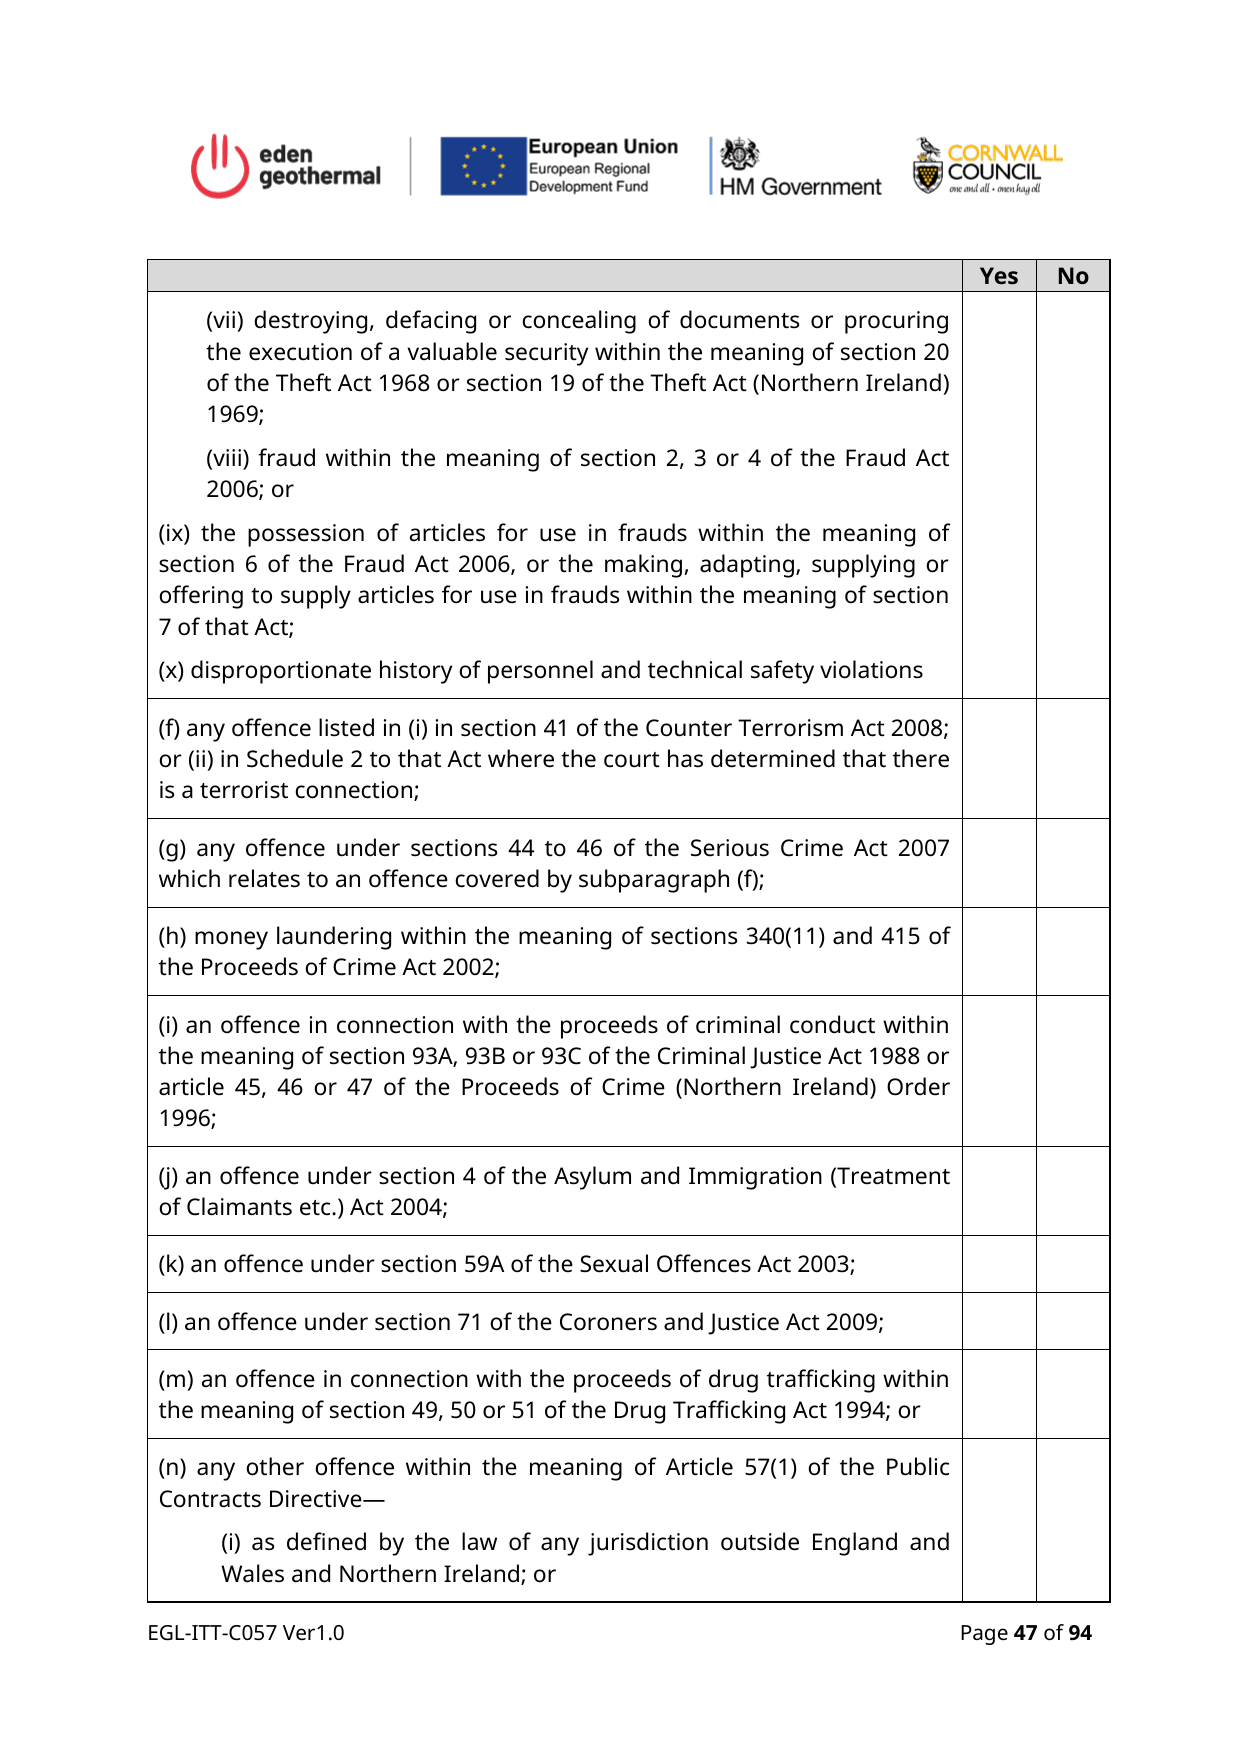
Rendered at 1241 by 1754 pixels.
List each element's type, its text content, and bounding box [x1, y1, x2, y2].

table_cell [963, 996, 1036, 1146]
picture [161, 107, 1093, 225]
table_cell [1037, 1439, 1109, 1601]
table_cell [1037, 1236, 1109, 1292]
table_cell (h) money laundering within the meaning of sections 340(11) and 415 of the Proceeds of Crime Act 2002; [148, 908, 962, 995]
table_cell [1037, 1350, 1109, 1438]
table_cell [963, 1350, 1036, 1438]
table_cell (k) an offence under section 59A of the Sexual Offences Act 2003; [148, 1236, 962, 1292]
table_cell [963, 819, 1036, 907]
table_cell [963, 1147, 1036, 1235]
table_cell [963, 1236, 1036, 1292]
table_cell (f) any offence listed in (i) in section 41 of the Counter Terrorism Act 2008; or (ii) in Schedule 2 to that Act where the court has determined that there is a terrorist connection; [148, 699, 962, 818]
table_cell [963, 292, 1036, 698]
table_cell [963, 1293, 1036, 1349]
table_cell [963, 908, 1036, 995]
table_header [148, 260, 962, 291]
table_cell [963, 699, 1036, 818]
table_cell (j) an offence under section 4 of the Asylum and Immigration (Treatment of Claimants etc.) Act 2004; [148, 1147, 962, 1235]
table_cell [963, 1439, 1036, 1601]
table_cell [1037, 819, 1109, 907]
table_cell (m) an offence in connection with the proceeds of drug trafficking within the meaning of section 49, 50 or 51 of the Drug Trafficking Act 1994; or [148, 1350, 962, 1438]
table_cell (i) an offence in connection with the proceeds of criminal conduct within the meaning of section 93A, 93B or 93C of the Criminal Justice Act 1988 or article 45, 46 or 47 of the Proceeds of Crime (Northern Ireland) Order 1996; [148, 996, 962, 1146]
table_cell [1037, 908, 1109, 995]
table_header No [1037, 260, 1109, 291]
table_cell [1037, 699, 1109, 818]
table_cell (l) an offence under section 71 of the Coroners and Justice Act 2009; [148, 1293, 962, 1349]
table_cell [1037, 1147, 1109, 1235]
table_cell [1037, 996, 1109, 1146]
table_cell [1037, 1293, 1109, 1349]
table_cell [1037, 292, 1109, 698]
table_cell (g) any offence under sections 44 to 46 of the Serious Crime Act 2007 which relates to an offence covered by subparagraph (f); [148, 819, 962, 907]
table_header Yes [963, 260, 1036, 291]
